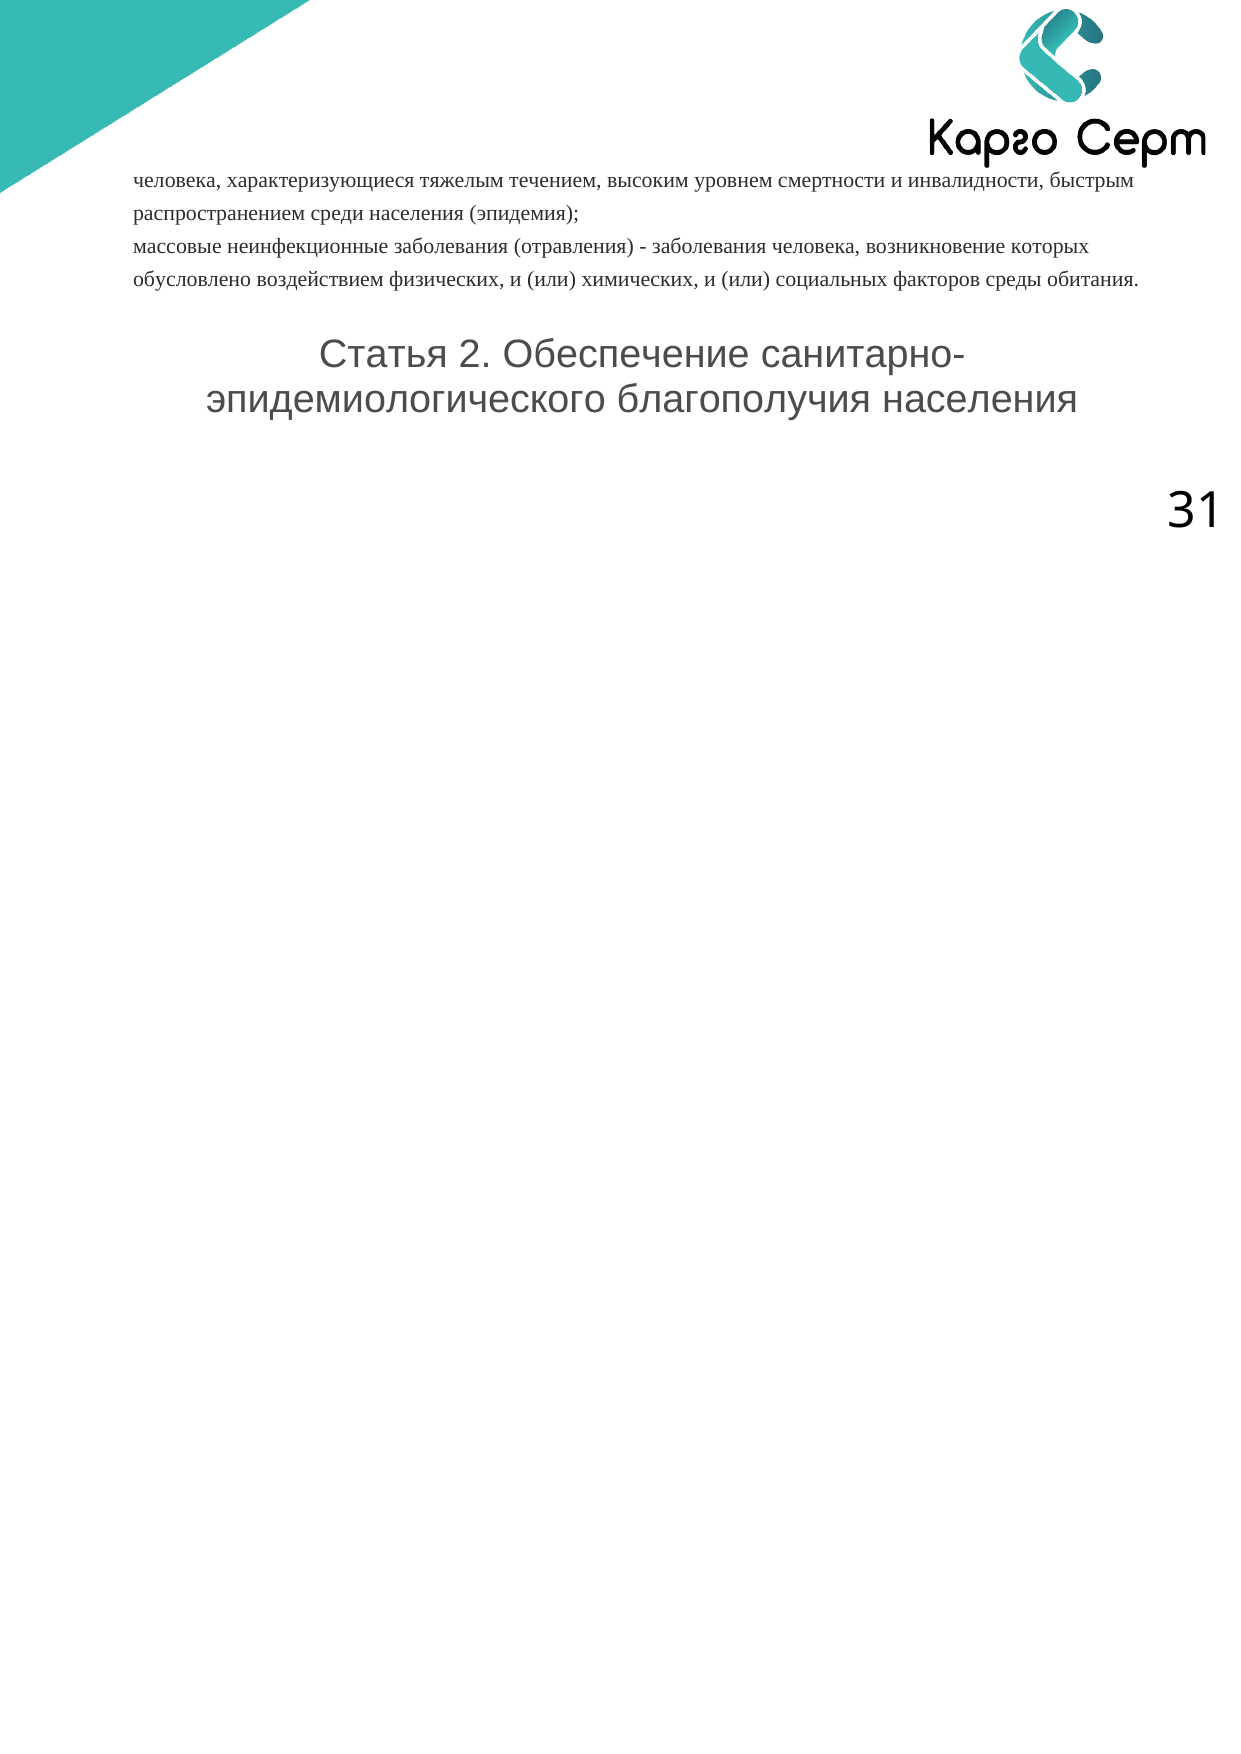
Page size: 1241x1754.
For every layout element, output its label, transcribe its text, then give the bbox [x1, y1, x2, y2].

picture [0, 0, 311, 195]
picture [929, 9, 1206, 168]
text Статья 2. Обеспечение санитарно-эпидемиологического благополучия населения [133, 330, 1152, 421]
text массовые неинфекционные заболевания (отравления) - заболевания человека, возникновение которых обусловлено воздействием физических, и (или) химических, и (или) социальных факторов среды обитания. [133, 225, 1152, 291]
